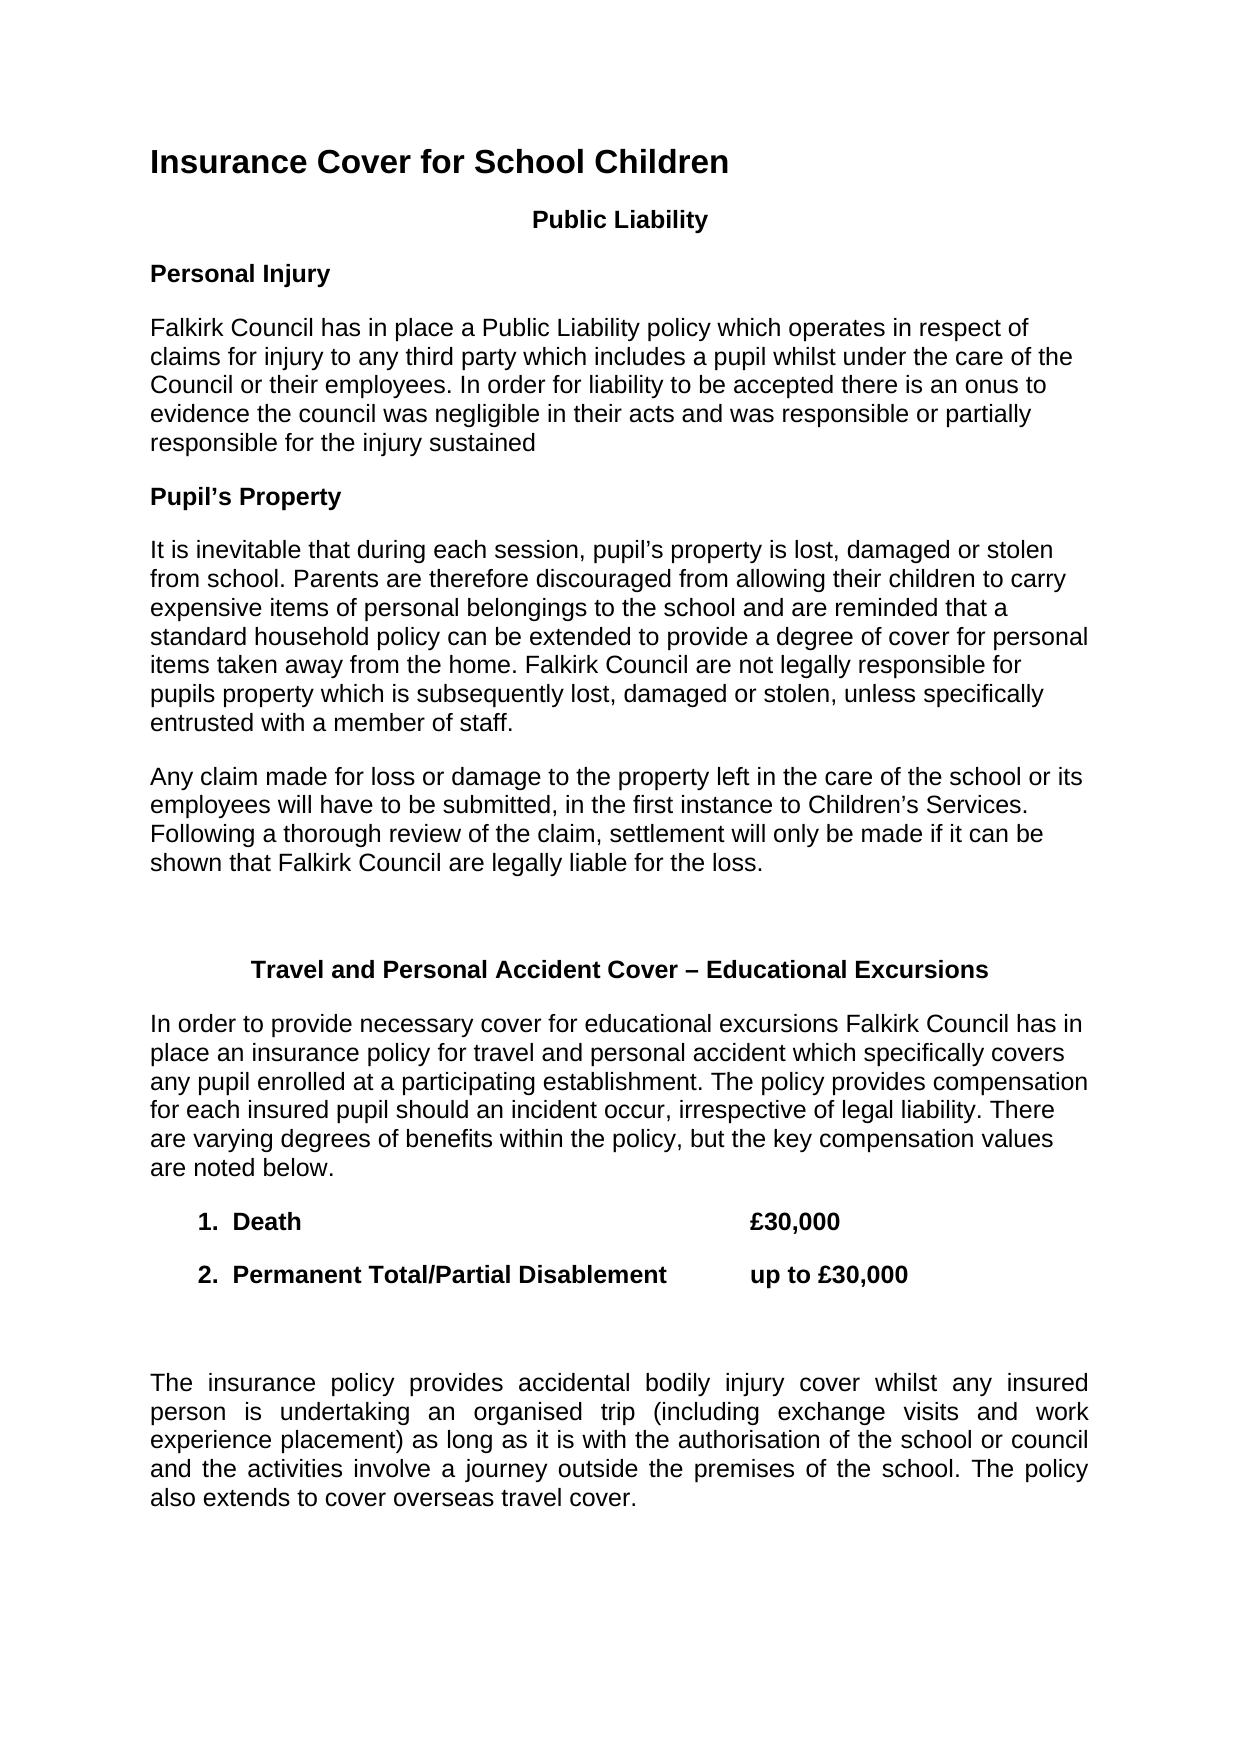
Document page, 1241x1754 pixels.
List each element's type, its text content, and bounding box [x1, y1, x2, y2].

text Public Liability [150, 205, 1090, 234]
text Insurance Cover for School Children [150, 142, 1090, 180]
text The insurance policy provides accidental bodily injury cover whilst any insured person is undertaking an organised trip (including exchange visits and work experience placement) as long as it is with the authorisation of the school or council and the activities involve a journey outside the premises of the school. The policy also extends to cover overseas travel cover. [150, 1368, 1090, 1511]
text Personal Injury [150, 259, 1090, 288]
text In order to provide necessary cover for educational excursions Falkirk Council has in place an insurance policy for travel and personal accident which specifically covers any pupil enrolled at a participating establishment. The policy provides compensation for each insured pupil should an incident occur, irrespective of legal liability. There are varying degrees of benefits within the policy, but the key compensation values are noted below. [150, 1009, 1090, 1181]
text 1. Death £30,000 [150, 1206, 1090, 1235]
text Any claim made for loss or damage to the property left in the care of the school or its employees will have to be submitted, in the first instance to Children’s Services. Following a thorough review of the claim, settlement will only be made if it can be shown that Falkirk Council are legally liable for the loss. [150, 761, 1090, 876]
text 2. Permanent Total/Partial Disablement up to £30,000 [150, 1260, 1090, 1289]
text Pupil’s Property [150, 481, 1090, 510]
text Travel and Personal Accident Cover – Educational Excursions [150, 955, 1090, 984]
text It is inevitable that during each session, pupil’s property is lost, damaged or stolen from school. Parents are therefore discouraged from allowing their children to carry expensive items of personal belongings to the school and are reminded that a standard household policy can be extended to provide a degree of cover for personal items taken away from the home. Falkirk Council are not legally responsible for pupils property which is subsequently lost, damaged or stolen, unless specifically entrusted with a member of staff. [150, 535, 1090, 736]
text Falkirk Council has in place a Public Liability policy which operates in respect of claims for injury to any third party which includes a pupil whilst under the care of the Council or their employees. In order for liability to be accepted there is an onus to evidence the council was negligible in their acts and was responsible or partially responsible for the injury sustained [150, 313, 1090, 456]
